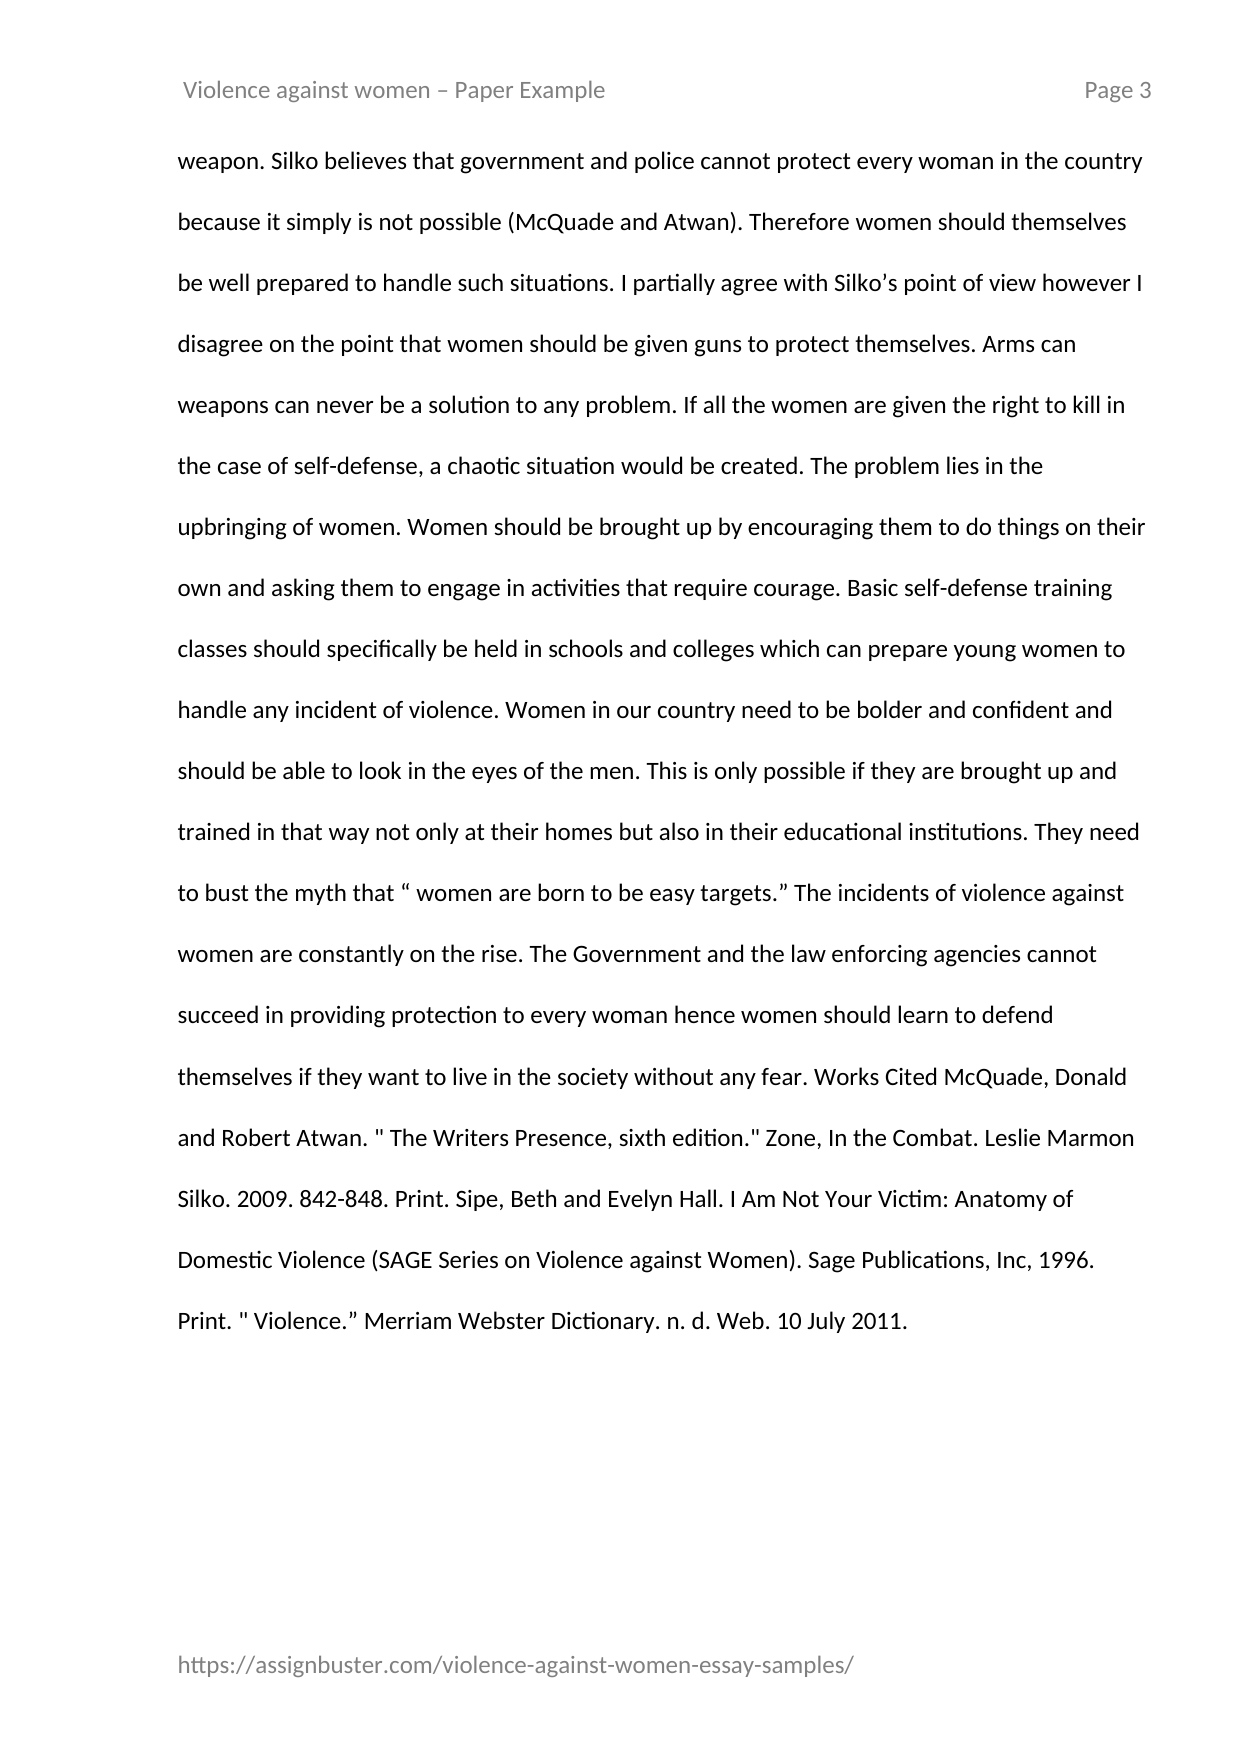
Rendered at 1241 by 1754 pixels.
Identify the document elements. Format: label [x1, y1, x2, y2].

text [177, 145, 1152, 1335]
